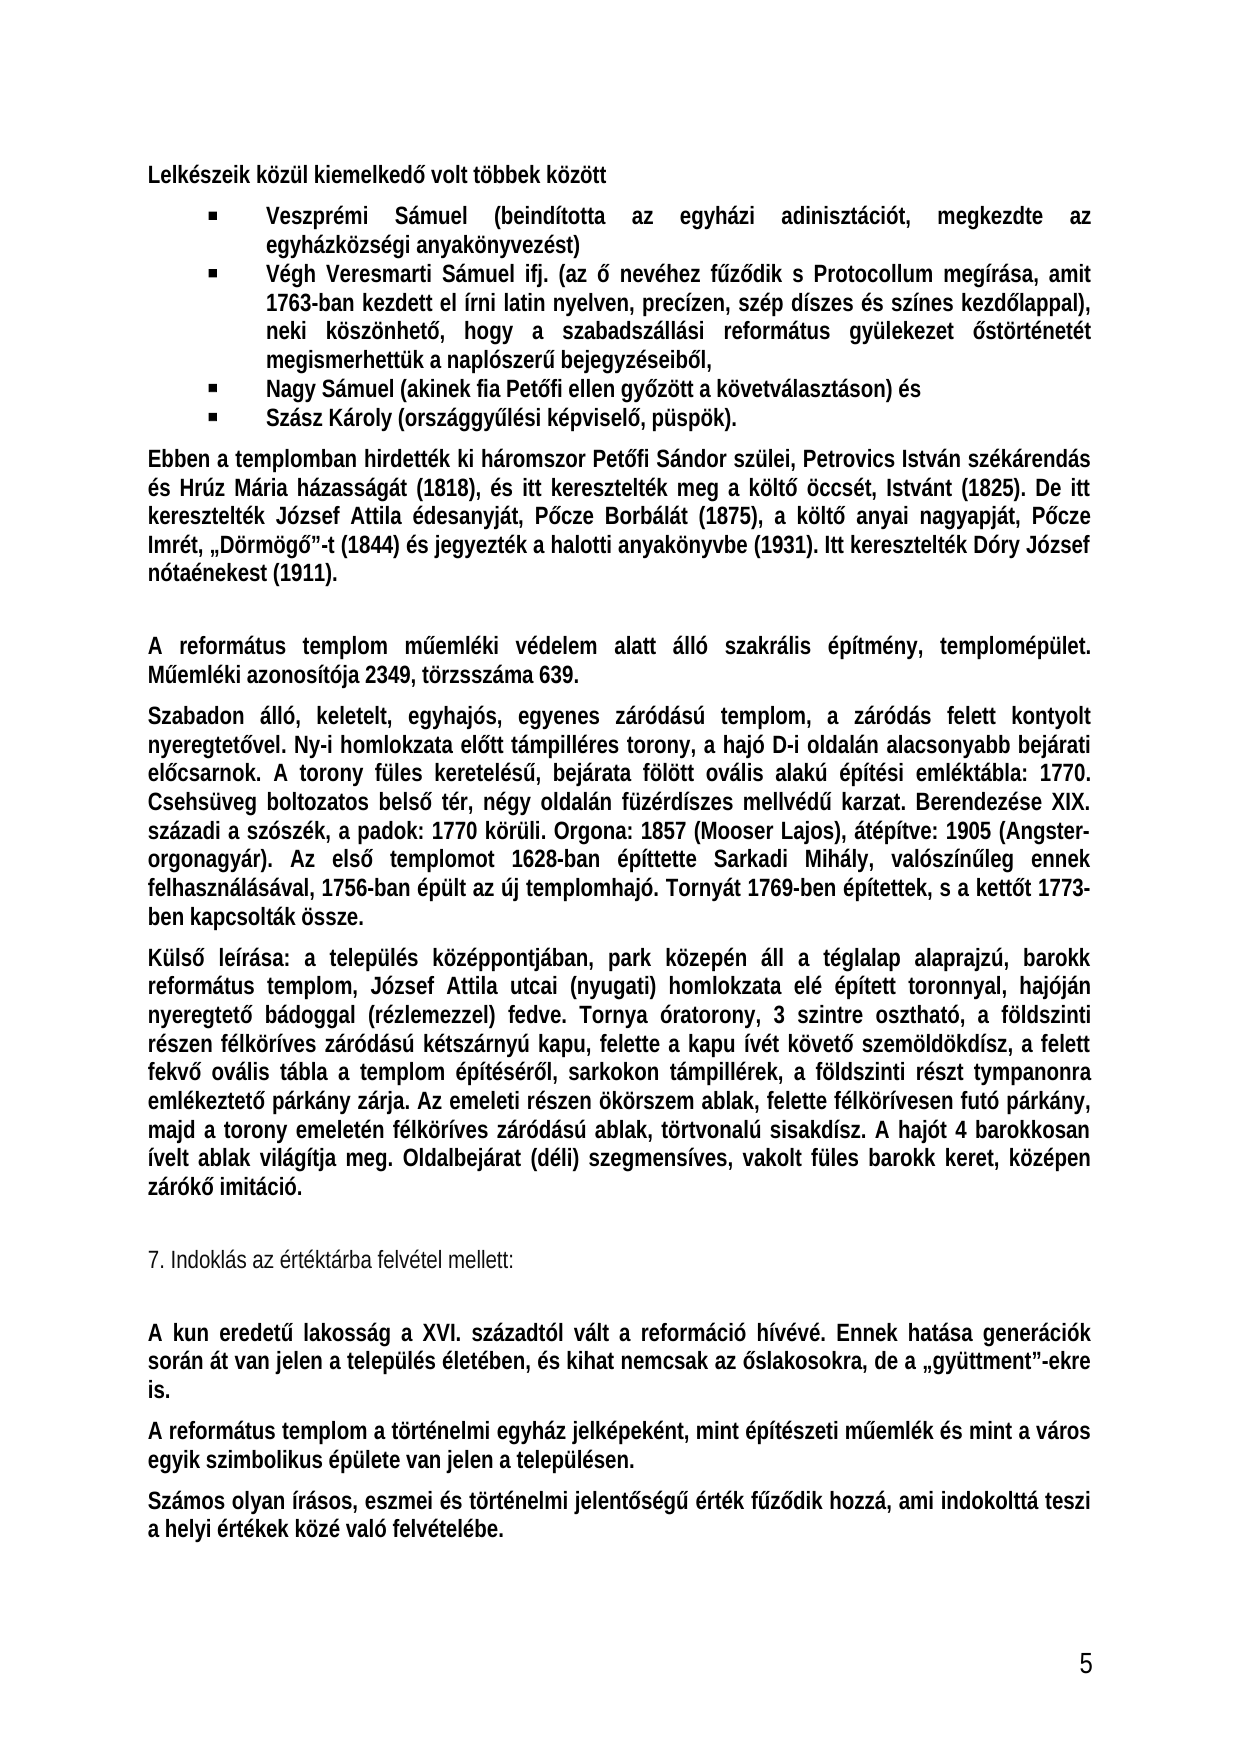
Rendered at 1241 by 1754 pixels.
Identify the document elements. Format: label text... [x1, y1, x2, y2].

text Számos olyan írásos, eszmei és történelmi jelentőségű érték fűződik hozzá, ami indokolttá teszi a helyi értékek közé való felvételébe. [148, 1486, 1092, 1543]
list Szász Károly (országgyűlési képviselő, püspök). [207, 402, 1092, 431]
text 7. Indoklás az értéktárba felvétel mellett: [148, 1245, 1092, 1273]
list Veszprémi Sámuel (beindította az egyházi adinisztációt, megkezdte az egyházközségi anyakönyvezést) [207, 201, 1092, 259]
text Külső leírása: a település középpontjában, park közepén áll a téglalap alaprajzú, barokk református templom, József Attila utcai (nyugati) homlokzata elé épített toronnyal, hajóján nyeregtető bádoggal (rézlemezzel) fedve. Tornya óratorony, 3 szintre osztható, a földszinti részen félköríves záródású kétszárnyú kapu, felette a kapu ívét követő szemöldökdísz, a felett fekvő ovális tábla a templom építéséről, sarkokon támpillérek, a földszinti részt tympanonra emlékeztető párkány zárja. Az emeleti részen ökörszem ablak, felette félkörívesen futó párkány, majd a torony emeletén félköríves záródású ablak, törtvonalú sisakdísz. A hajót 4 barokkosan ívelt ablak világítja meg. Oldalbejárat (déli) szegmensíves, vakolt füles barokk keret, középen zárókő imitáció. [148, 943, 1092, 1201]
text Ebben a templomban hirdették ki háromszor Petőfi Sándor szülei, Petrovics István székárendás és Hrúz Mária házasságát (1818), és itt keresztelték meg a költő öccsét, Istvánt (1825). De itt keresztelték József Attila édesanyját, Pőcze Borbálát (1875), a költő anyai nagyapját, Pőcze Imrét, „Dörmögő”-t (1844) és jegyezték a halotti anyakönyvbe (1931). Itt keresztelték Dóry József nótaénekest (1911). [148, 444, 1092, 587]
text A református templom műemléki védelem alatt álló szakrális építmény, templomépület. Műemléki azonosítója 2349, törzsszáma 639. [148, 631, 1092, 688]
text A református templom a történelmi egyház jelképeként, mint építészeti műemlék és mint a város egyik szimbolikus épülete van jelen a településen. [148, 1416, 1092, 1473]
text Lelkészeik közül kiemelkedő volt többek között [148, 160, 1092, 189]
text A kun eredetű lakosság a XVI. századtól vált a reformáció hívévé. Ennek hatása generációk során át van jelen a település életében, és kihat nemcsak az őslakosokra, de a „gyüttment”-ekre is. [148, 1317, 1092, 1403]
list Végh Veresmarti Sámuel ifj. (az ő nevéhez fűződik s Protocollum megírása, amit 1763-ban kezdett el írni latin nyelven, precízen, szép díszes és színes kezdőlappal), neki köszönhető, hogy a szabadszállási református gyülekezet őstörténetét megismerhettük a naplószerű bejegyzéseiből, [207, 259, 1092, 374]
list Nagy Sámuel (akinek fia Petőfi ellen győzött a követválasztáson) és [207, 374, 1092, 402]
text Szabadon álló, keletelt, egyhajós, egyenes záródású templom, a záródás felett kontyolt nyeregtetővel. Ny-i homlokzata előtt támpilléres torony, a hajó D-i oldalán alacsonyabb bejárati előcsarnok. A torony füles keretelésű, bejárata fölött ovális alakú építési emléktábla: 1770. Csehsüveg boltozatos belső tér, négy oldalán füzérdíszes mellvédű karzat. Berendezése XIX. századi a szószék, a padok: 1770 körüli. Orgona: 1857 (Mooser Lajos), átépítve: 1905 (Angster-orgonagyár). Az első templomot 1628-ban építtette Sarkadi Mihály, valószínűleg ennek felhasználásával, 1756-ban épült az új templomhajó. Tornyát 1769-ben építettek, s a kettőt 1773-ben kapcsolták össze. [148, 701, 1092, 930]
